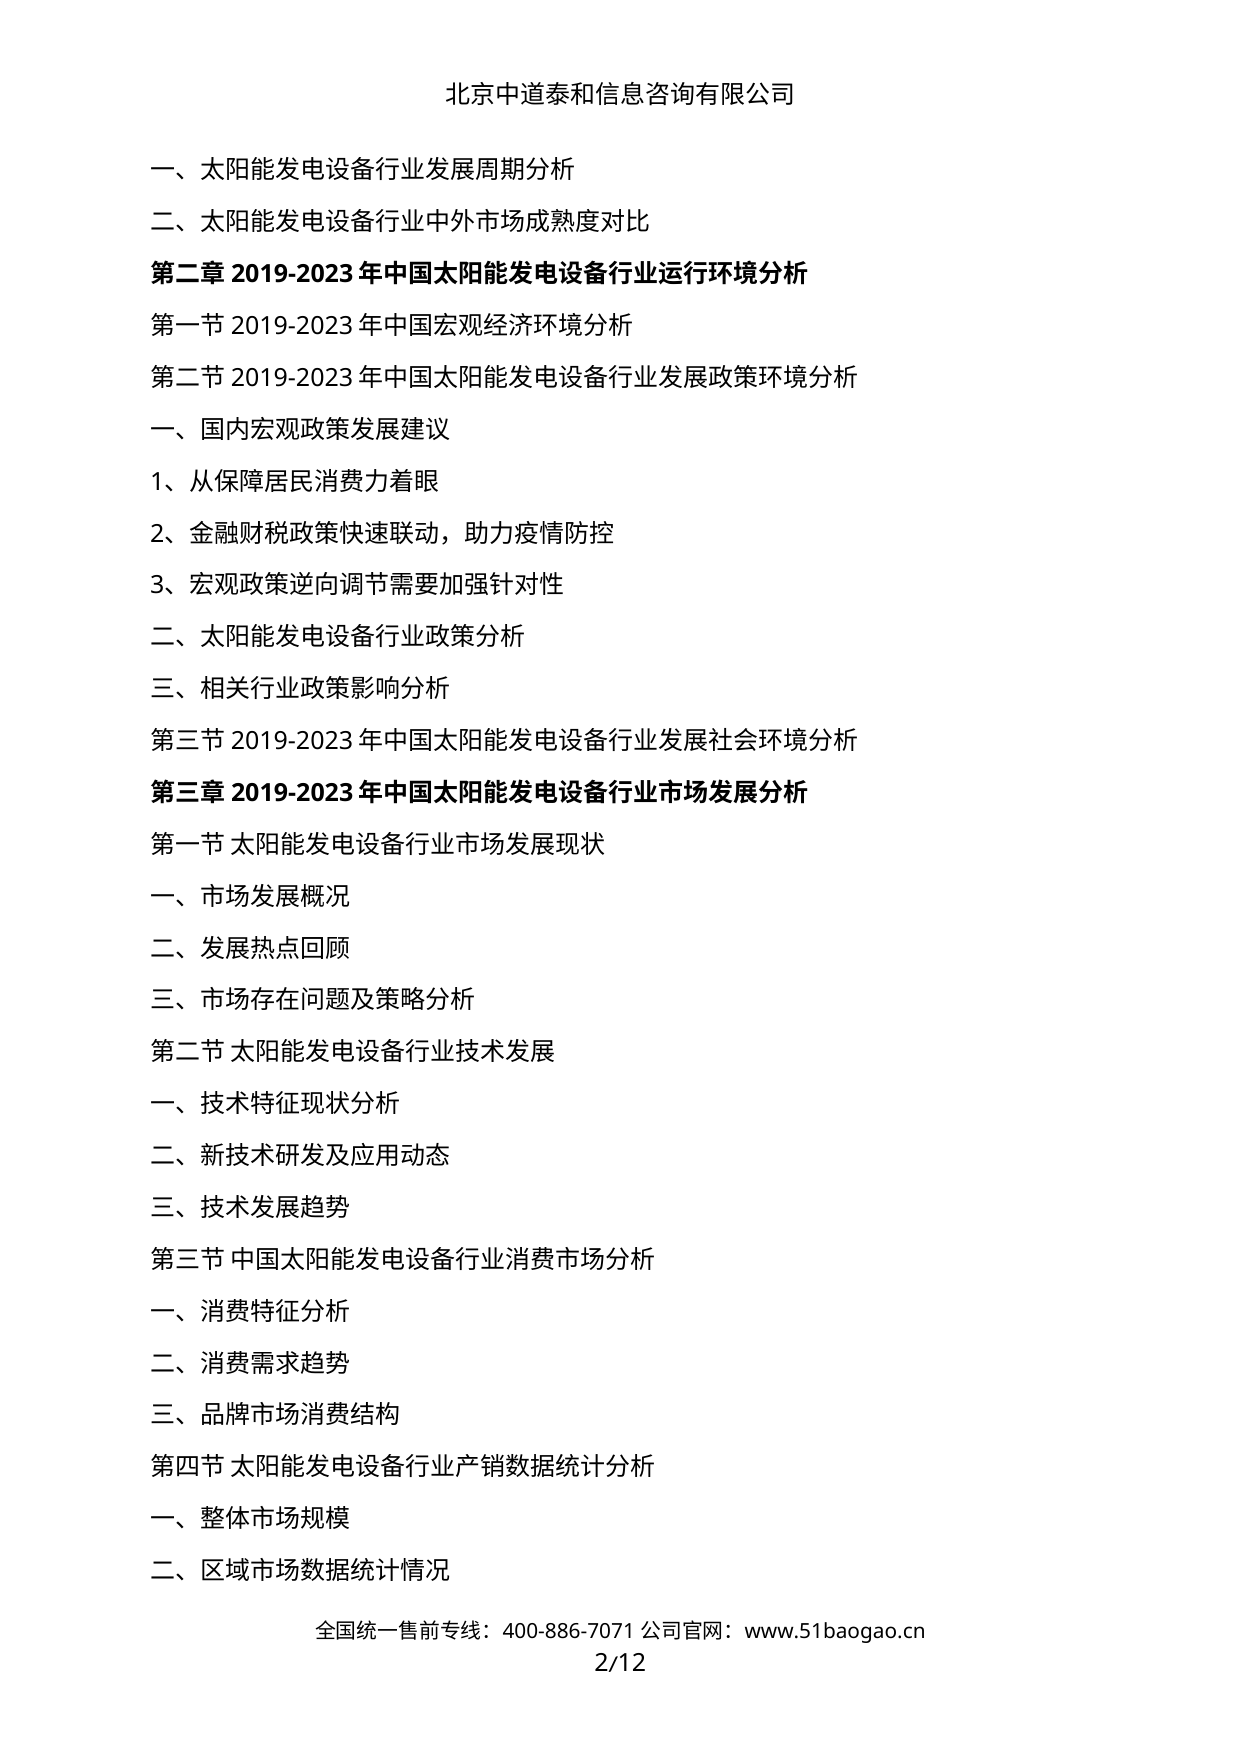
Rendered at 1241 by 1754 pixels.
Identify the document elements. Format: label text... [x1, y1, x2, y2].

text 二、消费需求趋势 [150, 1343, 1090, 1379]
text 第二节 2019-2023年中国太阳能发电设备行业发展政策环境分析 [150, 357, 1090, 394]
text 一、国内宏观政策发展建议 [150, 409, 1090, 446]
text 第二节 太阳能发电设备行业技术发展 [150, 1032, 1090, 1068]
text 3、宏观政策逆向调节需要加强针对性 [150, 565, 1090, 601]
text 一、消费特征分析 [150, 1291, 1090, 1327]
text 第一节 2019-2023年中国宏观经济环境分析 [150, 306, 1090, 342]
text 二、太阳能发电设备行业政策分析 [150, 617, 1090, 653]
text 第三章 2019-2023年中国太阳能发电设备行业市场发展分析 [150, 772, 1090, 809]
text 三、市场存在问题及策略分析 [150, 980, 1090, 1016]
text 二、区域市场数据统计情况 [150, 1551, 1090, 1587]
text 二、太阳能发电设备行业中外市场成熟度对比 [150, 202, 1090, 238]
text 二、新技术研发及应用动态 [150, 1136, 1090, 1172]
text 第四节 太阳能发电设备行业产销数据统计分析 [150, 1447, 1090, 1483]
text 1、从保障居民消费力着眼 [150, 461, 1090, 497]
text 2、金融财税政策快速联动，助力疫情防控 [150, 513, 1090, 549]
text 第一节 太阳能发电设备行业市场发展现状 [150, 824, 1090, 861]
text 三、品牌市场消费结构 [150, 1395, 1090, 1431]
text 一、整体市场规模 [150, 1499, 1090, 1535]
text 三、技术发展趋势 [150, 1187, 1090, 1224]
text 第三节 2019-2023年中国太阳能发电设备行业发展社会环境分析 [150, 721, 1090, 757]
text 第二章 2019-2023年中国太阳能发电设备行业运行环境分析 [150, 254, 1090, 290]
text 一、技术特征现状分析 [150, 1084, 1090, 1120]
text 一、太阳能发电设备行业发展周期分析 [150, 150, 1090, 186]
text 二、发展热点回顾 [150, 928, 1090, 964]
text 一、市场发展概况 [150, 876, 1090, 912]
text 三、相关行业政策影响分析 [150, 669, 1090, 705]
text 第三节 中国太阳能发电设备行业消费市场分析 [150, 1239, 1090, 1276]
